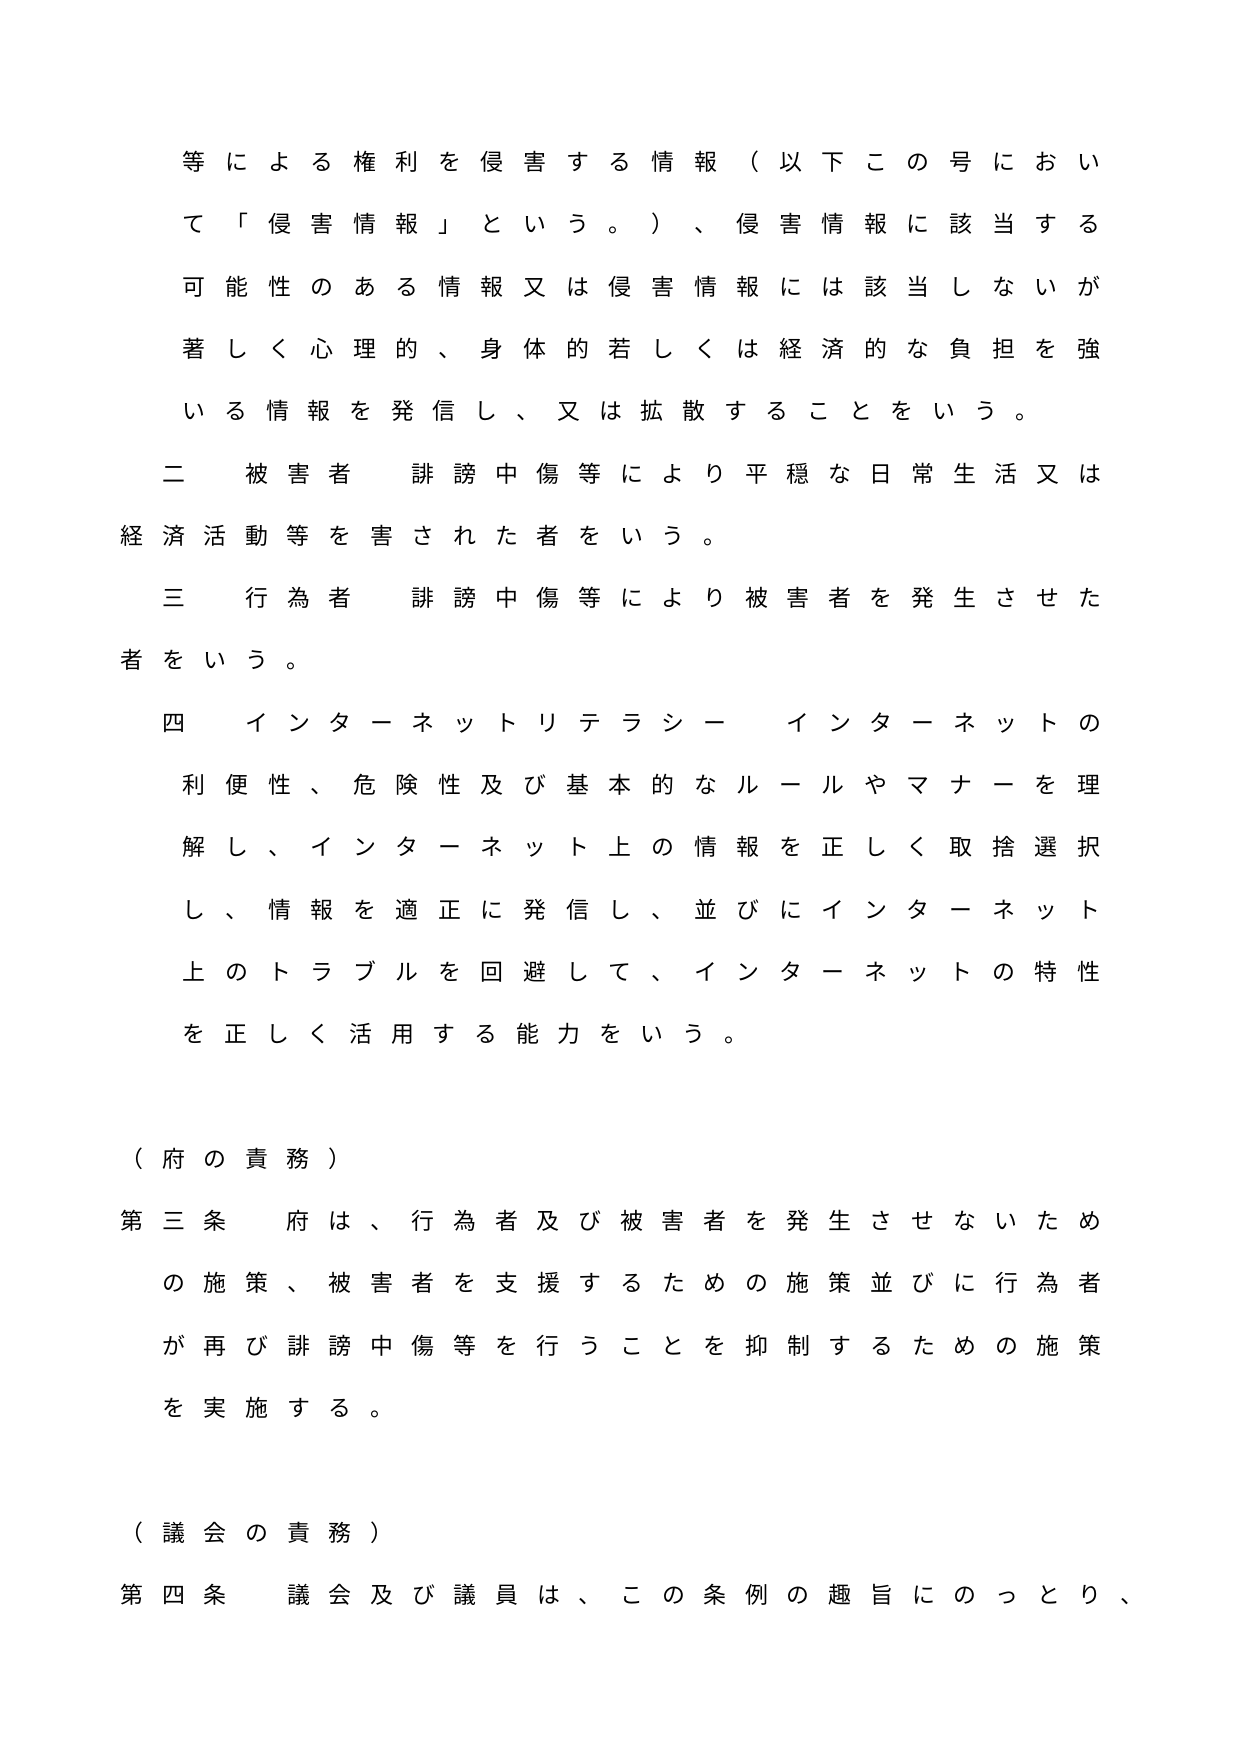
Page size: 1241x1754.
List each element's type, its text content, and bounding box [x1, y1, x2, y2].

text 四 インターネットリテラシー インターネットの利便性、危険性及び基本的なルールやマナーを理解し、インターネット上の情報を正しく取捨選択し、情報を適正に発信し、並びにインターネット上のトラブルを回避して、インターネットの特性を正しく活用する能力をいう。 [141, 690, 1120, 1064]
text 三 行為者 誹謗中傷等により被害者を発生させた者をいう。 [120, 566, 1120, 690]
text （府の責務） [120, 1126, 1120, 1188]
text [141, 129, 1120, 441]
text 第三条 府は、行為者及び被害者を発生させないための施策、被害者を支援するための施策並びに行為者が再び誹謗中傷等を行うことを抑制するための施策を実施する。 [120, 1188, 1120, 1438]
text （議会の責務） [120, 1500, 1120, 1562]
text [120, 1562, 1120, 1624]
text 二 被害者 誹謗中傷等により平穏な日常生活又は経済活動等を害された者をいう。 [120, 441, 1120, 566]
